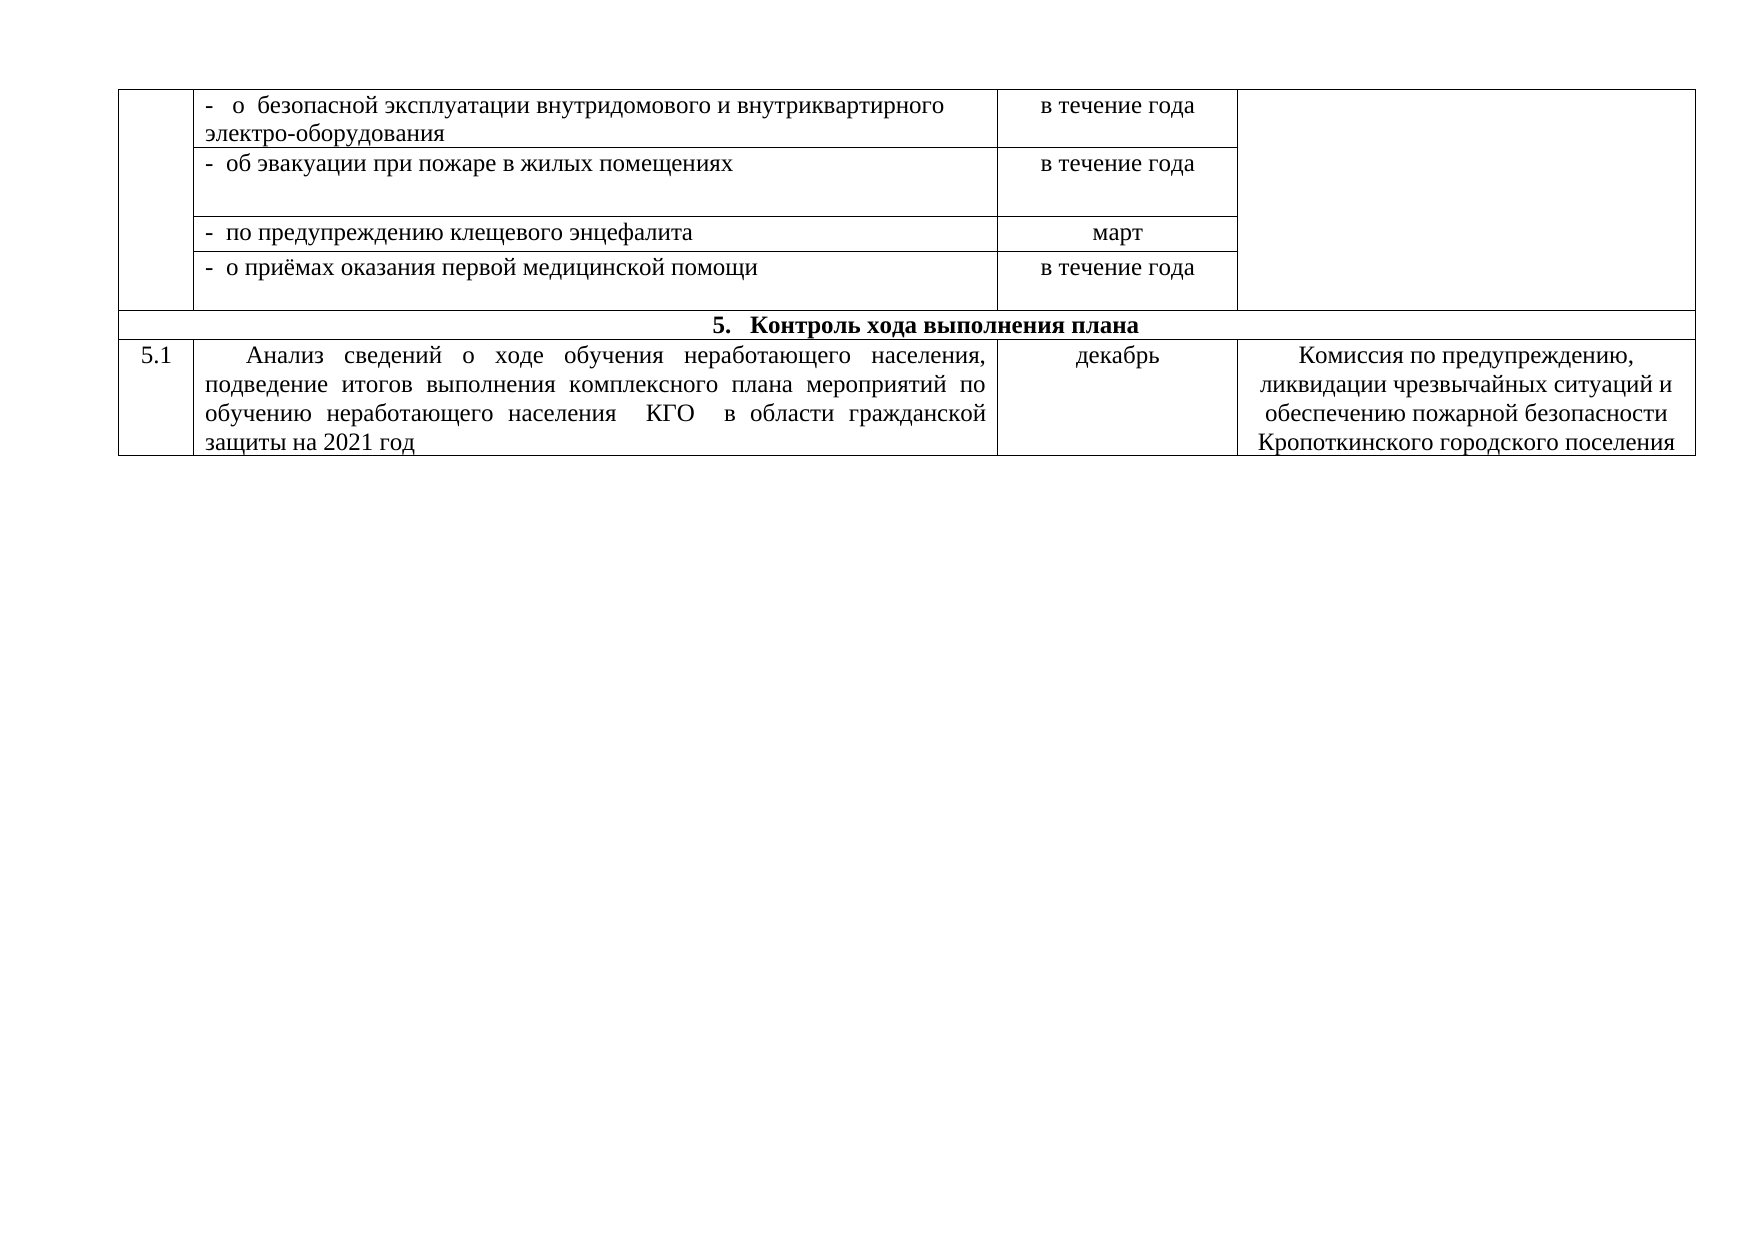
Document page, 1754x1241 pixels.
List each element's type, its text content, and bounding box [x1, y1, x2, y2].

table_cell в течение года [998, 90, 1237, 147]
table_cell в течение года [998, 252, 1237, 309]
table_cell 5.1 [119, 340, 193, 455]
table_cell март [998, 217, 1237, 251]
table_cell - по предупреждению клещевого энцефалита [194, 217, 997, 251]
table_cell Контроль хода выполнения плана [119, 311, 1695, 339]
table_cell - о приёмах оказания первой медицинской помощи [194, 252, 997, 309]
table_cell Комиссия по предупреждению, ликвидации чрезвычайных ситуаций и обеспечению пожарной безопасности Кропоткинского городского поселения [1238, 340, 1695, 455]
table_cell - о безопасной эксплуатации внутридомового и внутриквартирного электро-оборудования [194, 90, 997, 147]
table_cell - об эвакуации при пожаре в жилых помещениях [194, 148, 997, 216]
table_cell в течение года [998, 148, 1237, 216]
table_cell Анализ сведений о ходе обучения неработающего населения, подведение итогов выполнения комплексного плана мероприятий по обучению неработающего населения КГО в области гражданской защиты на 2021 год [194, 340, 997, 455]
table_cell декабрь [998, 340, 1237, 455]
